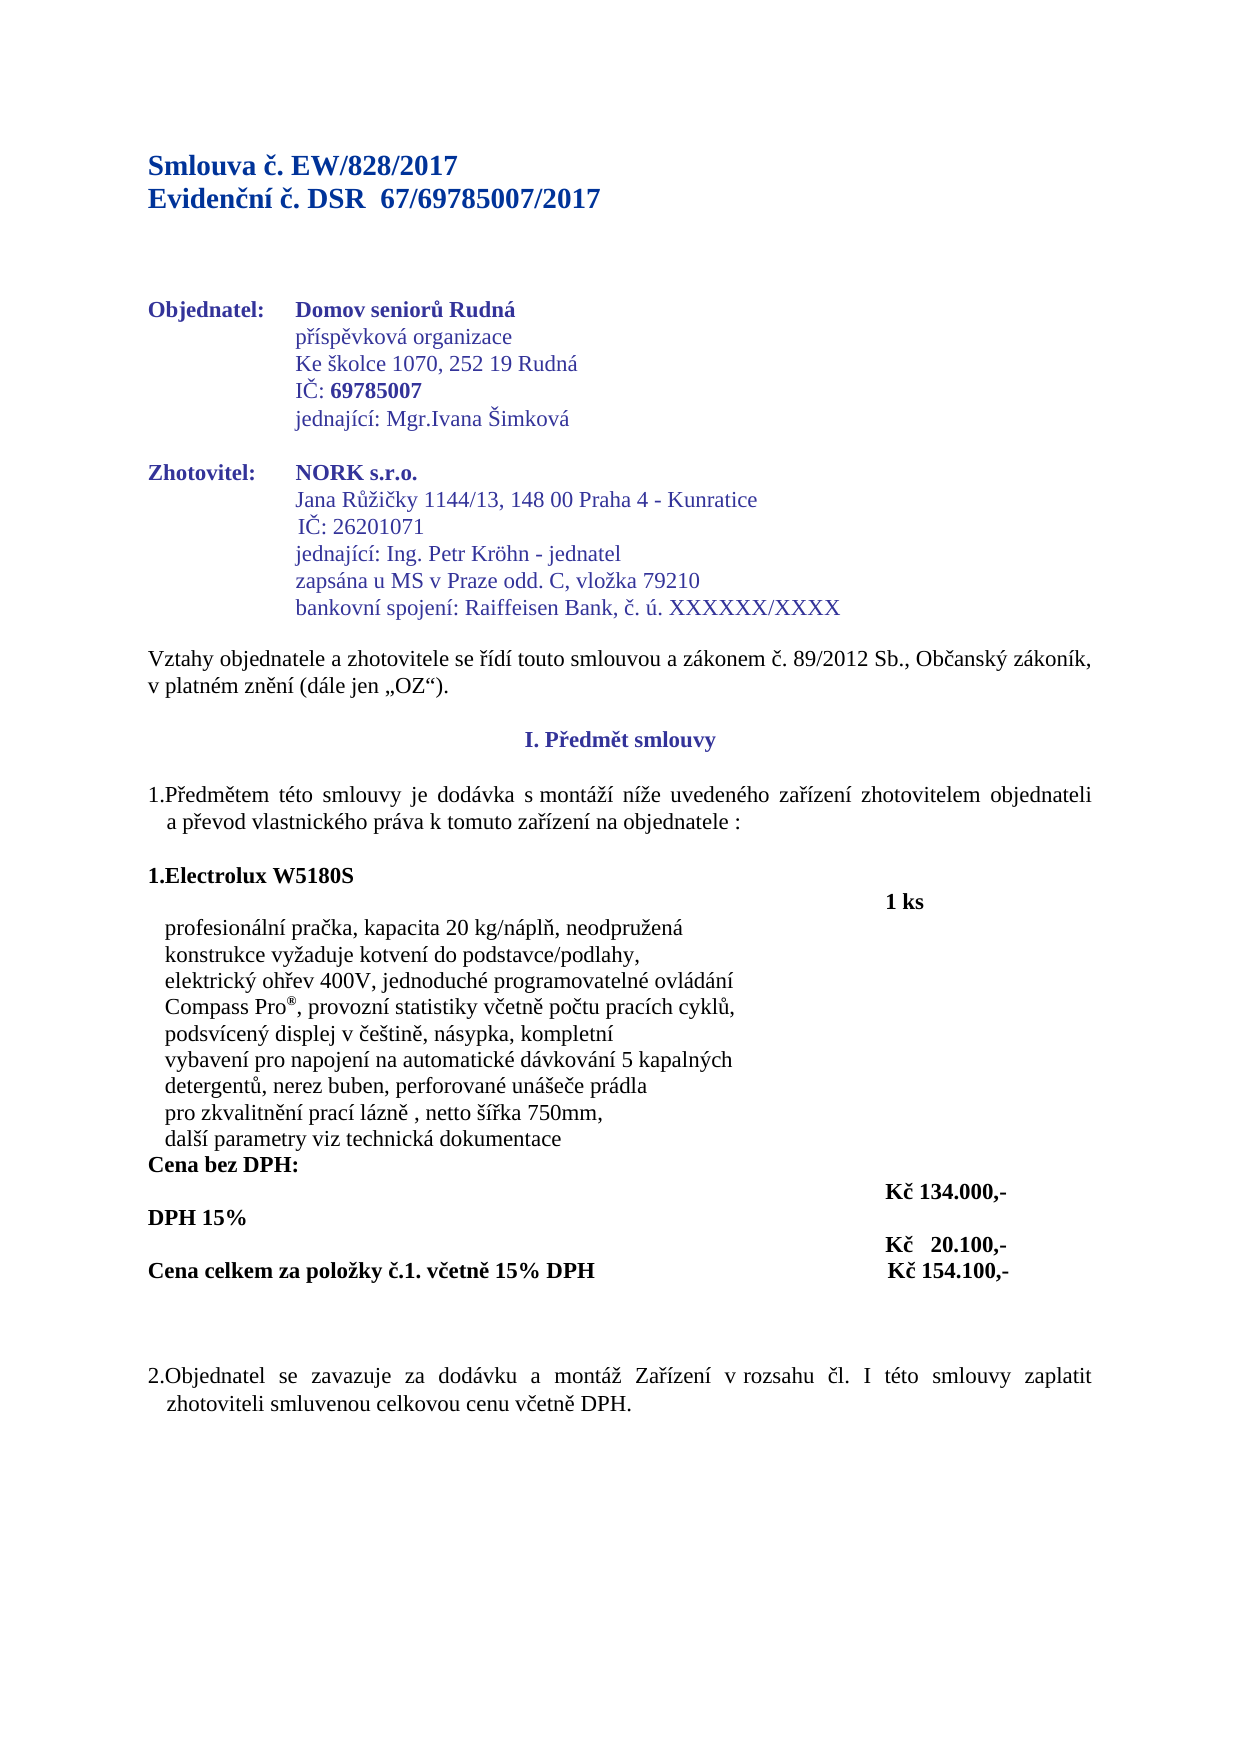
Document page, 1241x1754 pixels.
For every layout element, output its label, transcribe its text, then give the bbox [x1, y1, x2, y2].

text I. Předmět smlouvy [148, 726, 1093, 753]
text Cena bez DPH: Kč 134.000,- [148, 1152, 1093, 1204]
text Evidenční č. DSR 67/69785007/2017 [148, 181, 1093, 215]
text podsvícený displej v češtině, násypka, kompletní [148, 1020, 1093, 1046]
text Cena celkem za položky č.1. včetně 15% DPH Kč 154.100,- [148, 1257, 1093, 1284]
text další parametry viz technická dokumentace [148, 1125, 1093, 1152]
text 1.Electrolux W5180S 1 ks [148, 862, 1093, 914]
subtitle jednající: Ing. Petr Kröhn - jednatel [148, 540, 1093, 567]
text pro zkvalitnění prací lázně , netto šířka 750mm, [148, 1099, 1093, 1125]
text Objednatel: Domov seniorů Rudná [148, 296, 1093, 323]
text IČ: 69785007 [148, 377, 1093, 404]
text Ke školce 1070, 252 19 Rudná [148, 350, 1093, 377]
subtitle zapsána u MS v Praze odd. C, vložka 79210 [148, 567, 1093, 594]
text vybavení pro napojení na automatické dávkování 5 kapalných [148, 1046, 1093, 1072]
text příspěvková organizace [148, 323, 1093, 350]
text DPH 15% Kč 20.100,- [148, 1204, 1093, 1257]
text 1.Předmětem této smlouvy je dodávka s montáží níže uvedeného zařízení zhotovitelem objednateli a převod vlastnického práva k tomuto zařízení na objednatele : [148, 780, 1093, 834]
text Vztahy objednatele a zhotovitele se řídí touto smlouvou a zákonem č. 89/2012 Sb., Občanský zákoník, v platném znění (dále jen „OZ“). [148, 645, 1093, 699]
text elektrický ohřev 400V, jednoduché programovatelné ovládání [148, 967, 1093, 993]
text Smlouva č. EW/828/2017 [148, 148, 1093, 181]
subtitle 2.Objednatel se zavazuje za dodávku a montáž Zařízení v rozsahu čl. I této smlouvy zaplatit zhotoviteli smluvenou celkovou cenu včetně DPH. [148, 1362, 1093, 1416]
text detergentů, nerez buben, perforované unášeče prádla [148, 1072, 1093, 1099]
text profesionální pračka, kapacita 20 kg/náplň, neodpružená [148, 914, 1093, 941]
text Zhotovitel: NORK s.r.o. [148, 458, 1093, 486]
text Compass Pro®, provozní statistiky včetně počtu pracích cyklů, [148, 993, 1093, 1020]
text IČ: 26201071 [148, 513, 1093, 540]
text jednající: Mgr.Ivana Šimková [148, 404, 1093, 431]
text konstrukce vyžaduje kotvení do podstavce/podlahy, [148, 941, 1093, 967]
subtitle bankovní spojení: Raiffeisen Bank, č. ú. XXXXXX/XXXX [148, 594, 1093, 621]
text Jana Růžičky 1144/13, 148 00 Praha 4 - Kunratice [148, 486, 1093, 513]
